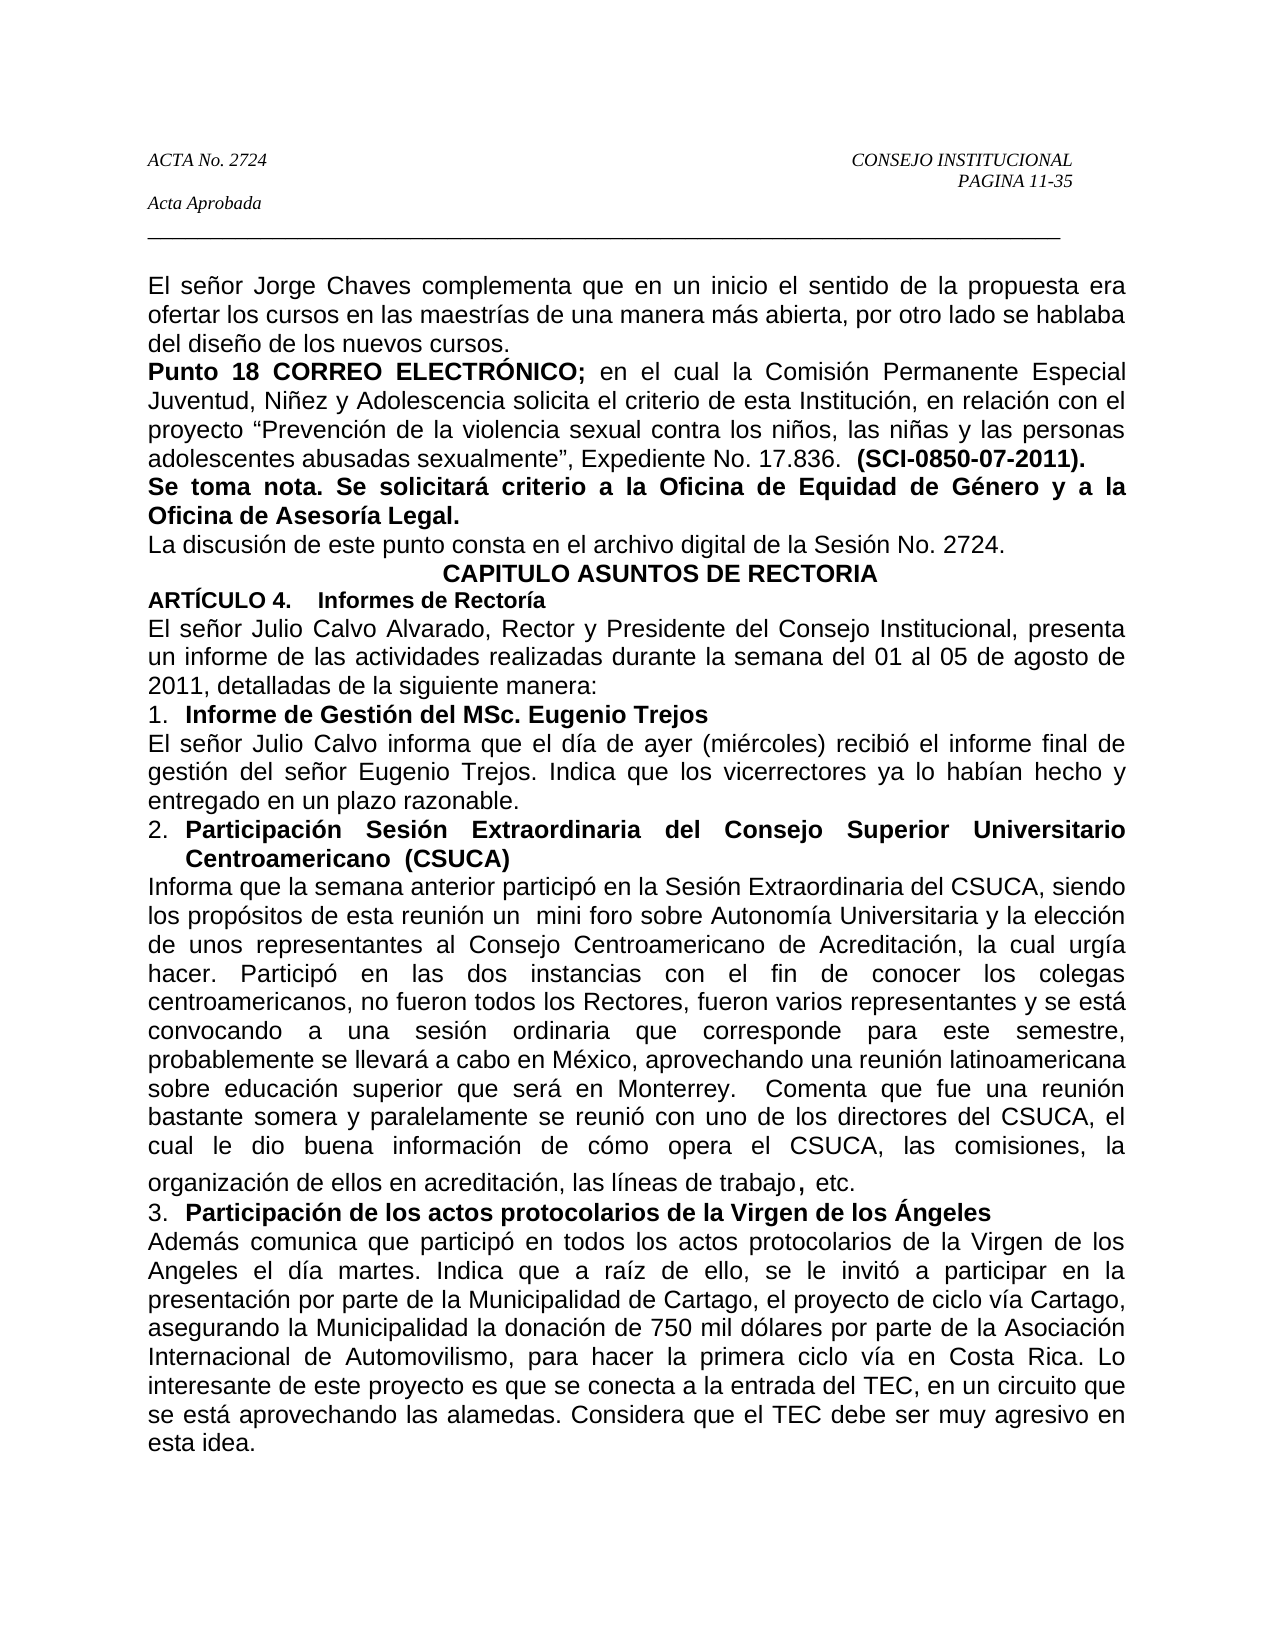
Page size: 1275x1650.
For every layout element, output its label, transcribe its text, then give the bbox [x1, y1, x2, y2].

text Se toma nota. Se solicitará criterio a la Oficina de Equidad de Género y a la Oficina de Asesoría Legal. [148, 472, 1127, 530]
text La discusión de este punto consta en el archivo digital de la Sesión No. 2724. [148, 530, 1127, 558]
text El señor Jorge Chaves complementa que en un inicio el sentido de la propuesta era ofertar los cursos en las maestrías de una manera más abierta, por otro lado se hablaba del diseño de los nuevos cursos. [148, 271, 1127, 357]
text El señor Julio Calvo informa que el día de ayer (miércoles) recibió el informe final de gestión del señor Eugenio Trejos. Indica que los vicerrectores ya lo habían hecho y entregado en un plazo razonable. [148, 729, 1127, 815]
text Además comunica que participó en todos los actos protocolarios de la Virgen de los Angeles el día martes. Indica que a raíz de ello, se le invitó a participar en la presentación por parte de la Municipalidad de Cartago, el proyecto de ciclo vía Cartago, asegurando la Municipalidad la donación de 750 mil dólares por parte de la Asociación Internacional de Automovilismo, para hacer la primera ciclo vía en Costa Rica. Lo interesante de este proyecto es que se conecta a la entrada del TEC, en un circuito que se está aprovechando las alamedas. Considera que el TEC debe ser muy agresivo en esta idea. [148, 1227, 1127, 1457]
text El señor Julio Calvo Alvarado, Rector y Presidente del Consejo Institucional, presenta un informe de las actividades realizadas durante la semana del 01 al 05 de agosto de 2011, detalladas de la siguiente manera: [148, 614, 1127, 700]
list Informe de Gestión del MSc. Eugenio Trejos [148, 700, 1127, 729]
list Participación Sesión Extraordinaria del Consejo Superior Universitario Centroamericano (CSUCA) [148, 815, 1127, 872]
list Participación de los actos protocolarios de la Virgen de los Ángeles [148, 1198, 1127, 1227]
text Informa que la semana anterior participó en la Sesión Extraordinaria del CSUCA, siendo los propósitos de esta reunión un mini foro sobre Autonomía Universitaria y la elección de unos representantes al Consejo Centroamericano de Acreditación, la cual urgía hacer. Participó en las dos instancias con el fin de conocer los colegas centroamericanos, no fueron todos los Rectores, fueron varios representantes y se está convocando a una sesión ordinaria que corresponde para este semestre, probablemente se llevará a cabo en México, aprovechando una reunión latinoamericana sobre educación superior que será en Monterrey. Comenta que fue una reunión bastante somera y paralelamente se reunió con uno de los directores del CSUCA, el cual le dio buena información de cómo opera el CSUCA, las comisiones, la organización de ellos en acreditación, las líneas de trabajo, etc. [148, 872, 1127, 1198]
text CAPITULO ASUNTOS DE RECTORIA [193, 558, 1127, 587]
text Punto 18 CORREO ELECTRÓNICO; en el cual la Comisión Permanente Especial Juventud, Niñez y Adolescencia solicita el criterio de esta Institución, en relación con el proyecto “Prevención de la violencia sexual contra los niños, las niñas y las personas adolescentes abusadas sexualmente”, Expediente No. 17.836. (SCI-0850-07-2011). [148, 357, 1127, 472]
text ARTÍCULO 4. Informes de Rectoría [148, 587, 1127, 614]
